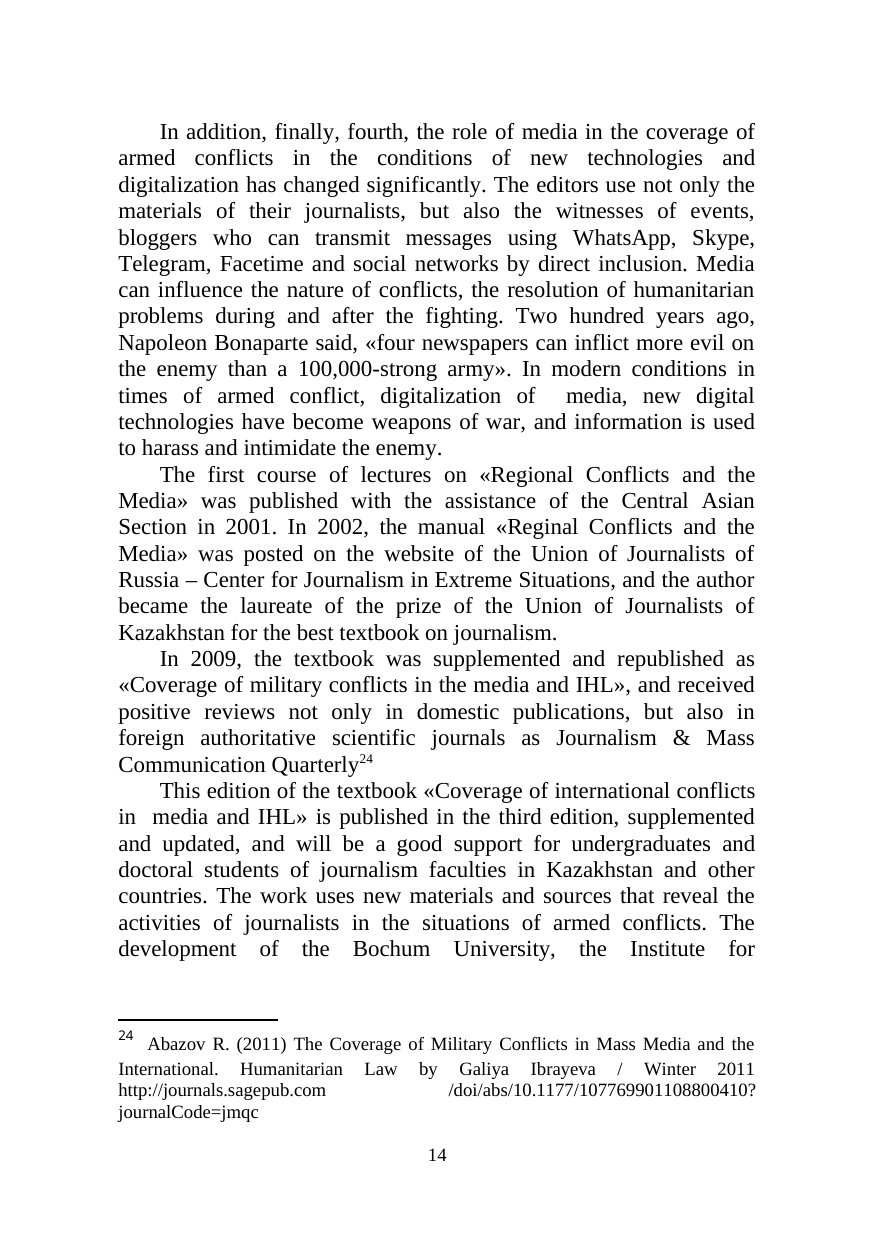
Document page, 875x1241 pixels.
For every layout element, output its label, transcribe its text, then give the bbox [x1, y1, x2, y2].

text In addition, finally, fourth, the role of media in the coverage of armed conflicts in the conditions of new technologies and digitalization has changed significantly. The editors use not only the materials of their journalists, but also the witnesses of events, bloggers who can transmit messages using WhatsApp, Skype, Telegram, Facetime and social networks by direct inclusion. Media can influence the nature of conflicts, the resolution of humanitarian problems during and after the fighting. Two hundred years ago, Napoleon Bonaparte said, «four newspapers can inflict more evil on the enemy than a 100,000-strong army». In modern conditions in times of armed conflict, digitalization of media, new digital technologies have become weapons of war, and information is used to harass and intimidate the enemy. [118, 118, 756, 461]
text In 2009, the textbook was supplemented and republished as «Coverage of military conflicts in the media and IHL», and received positive reviews not only in domestic publications, but also in foreign authoritative scientific journals as Journalism & Mass Communication Quarterly [118, 645, 756, 777]
text The first course of lectures on «Regional Conflicts and the Media» was published with the assistance of the Central Asian Section in 2001. In 2002, the manual «Reginal Conflicts and the Media» was posted on the website of the Union of Journalists of Russia – Center for Journalism in Extreme Situations, and the author became the laureate of the prize of the Union of Journalists of Kazakhstan for the best textbook on journalism. [118, 461, 756, 645]
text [118, 777, 756, 961]
